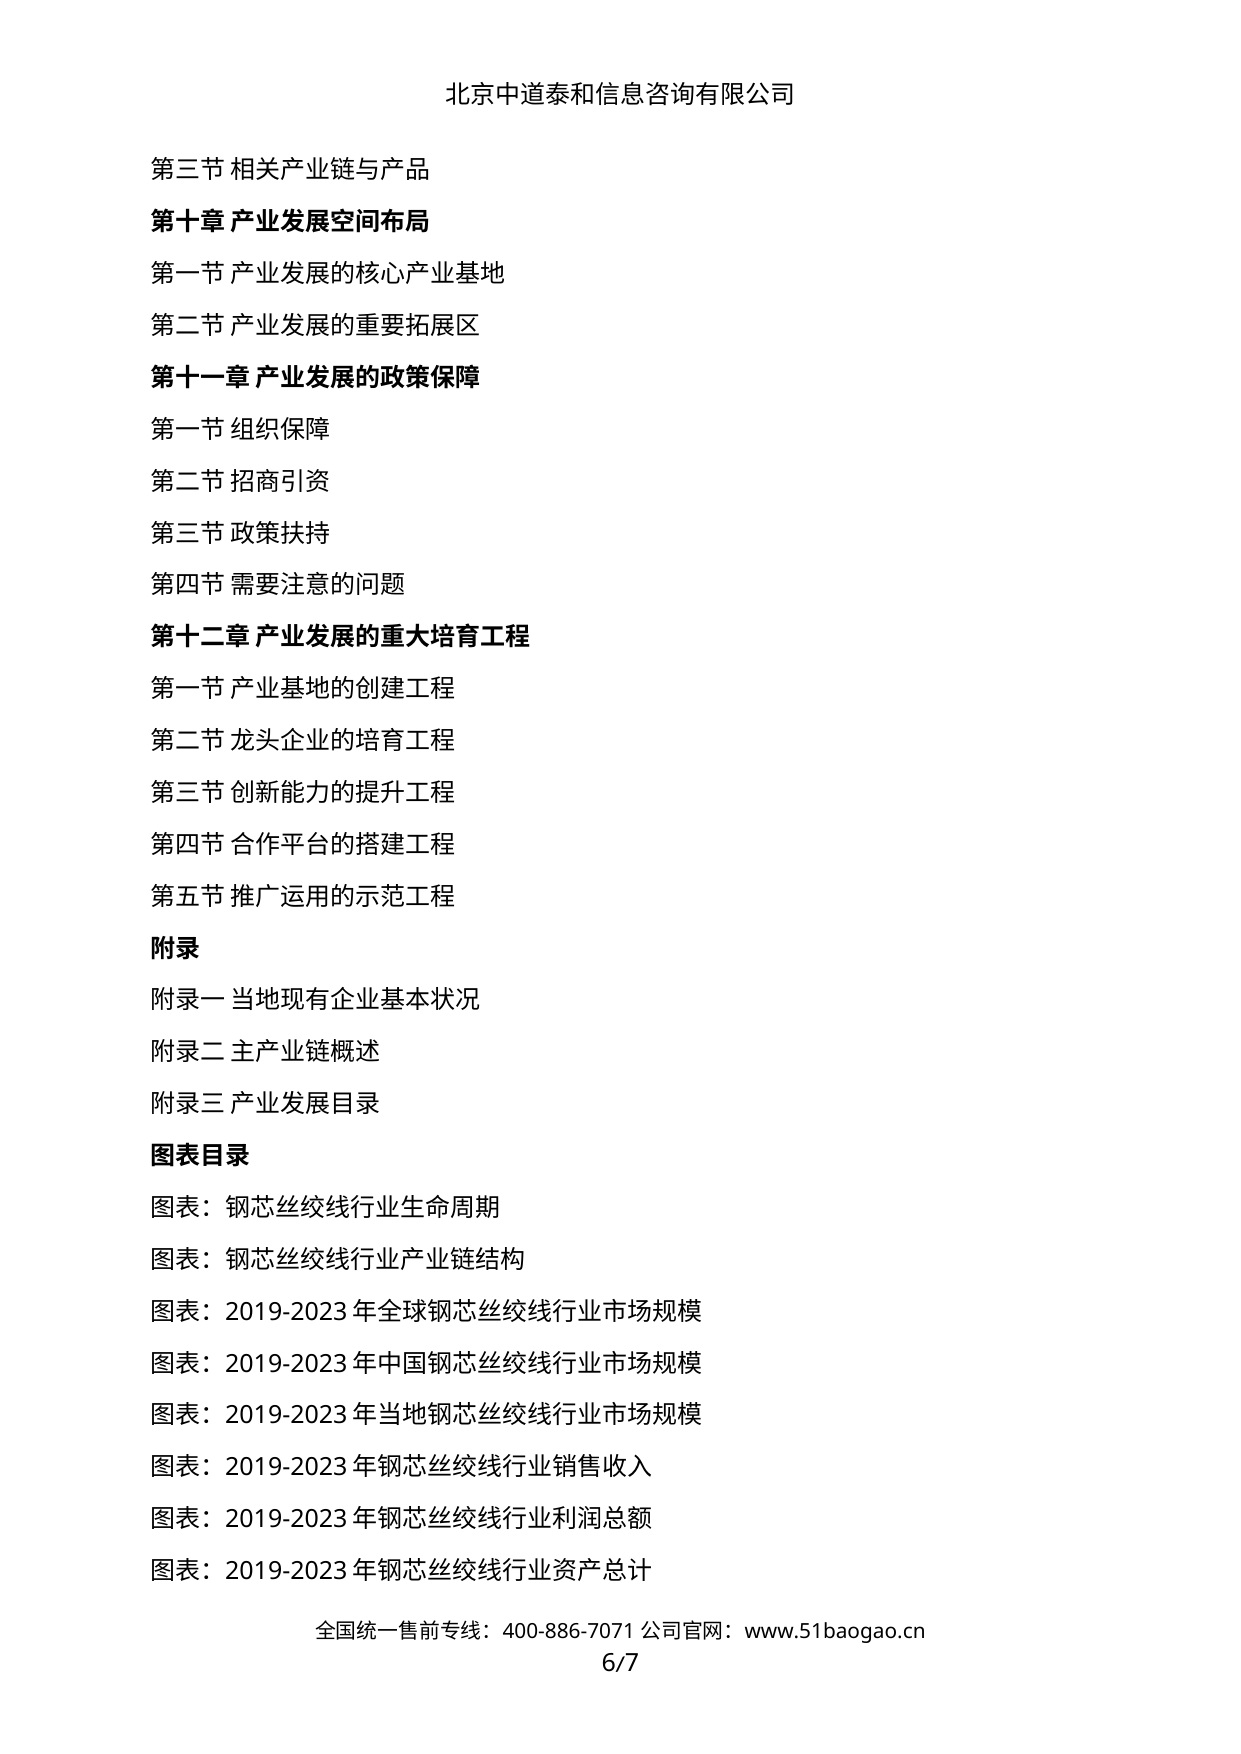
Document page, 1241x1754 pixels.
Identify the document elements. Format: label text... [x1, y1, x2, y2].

text 第三节 政策扶持 [150, 513, 1090, 549]
text 第二节 招商引资 [150, 461, 1090, 497]
text 第三节 创新能力的提升工程 [150, 772, 1090, 809]
text 图表：2019-2023年钢芯丝绞线行业利润总额 [150, 1499, 1090, 1535]
text 第四节 需要注意的问题 [150, 565, 1090, 601]
text 图表：2019-2023年全球钢芯丝绞线行业市场规模 [150, 1291, 1090, 1327]
text 附录 [150, 928, 1090, 964]
text 附录三 产业发展目录 [150, 1084, 1090, 1120]
text 附录二 主产业链概述 [150, 1032, 1090, 1068]
text 图表：2019-2023年当地钢芯丝绞线行业市场规模 [150, 1395, 1090, 1431]
text 图表：钢芯丝绞线行业产业链结构 [150, 1239, 1090, 1276]
text 第一节 组织保障 [150, 409, 1090, 446]
text 第四节 合作平台的搭建工程 [150, 824, 1090, 861]
text 第一节 产业发展的核心产业基地 [150, 254, 1090, 290]
text 第一节 产业基地的创建工程 [150, 669, 1090, 705]
text 第十章 产业发展空间布局 [150, 202, 1090, 238]
text 图表目录 [150, 1136, 1090, 1172]
text 附录一 当地现有企业基本状况 [150, 980, 1090, 1016]
text 图表：2019-2023年钢芯丝绞线行业销售收入 [150, 1447, 1090, 1483]
text 第十二章 产业发展的重大培育工程 [150, 617, 1090, 653]
text 图表：2019-2023年中国钢芯丝绞线行业市场规模 [150, 1343, 1090, 1379]
text 第十一章 产业发展的政策保障 [150, 357, 1090, 394]
text 第三节 相关产业链与产品 [150, 150, 1090, 186]
text 第二节 产业发展的重要拓展区 [150, 306, 1090, 342]
text 图表：2019-2023年钢芯丝绞线行业资产总计 [150, 1551, 1090, 1587]
text 第五节 推广运用的示范工程 [150, 876, 1090, 912]
text 第二节 龙头企业的培育工程 [150, 721, 1090, 757]
text 图表：钢芯丝绞线行业生命周期 [150, 1187, 1090, 1224]
